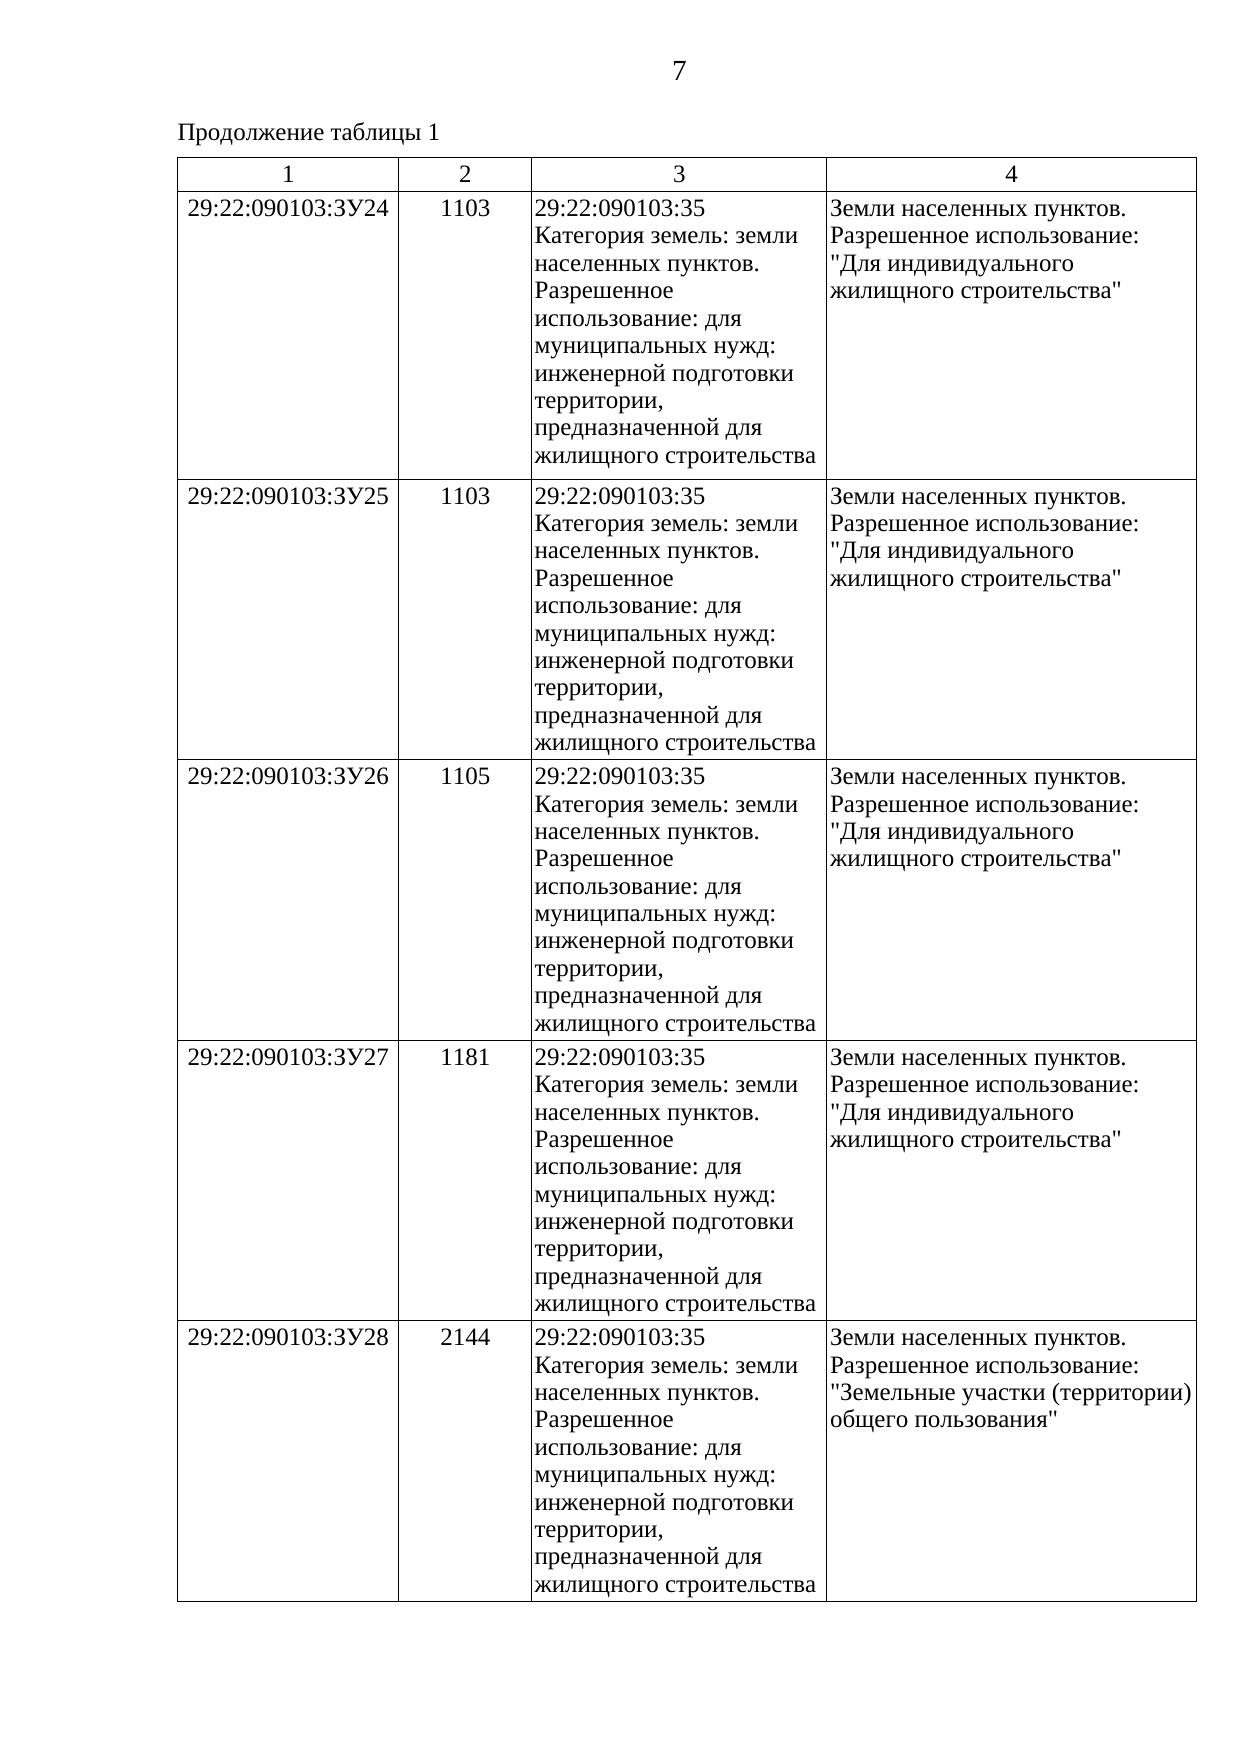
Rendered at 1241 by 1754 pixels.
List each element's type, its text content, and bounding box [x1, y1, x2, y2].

table_header 1 [178, 158, 398, 191]
table_cell 29:22:090103:ЗУ26 [178, 760, 398, 1039]
table_cell 1105 [399, 760, 531, 1039]
text Продолжение таблицы 1 [177, 118, 1181, 145]
table_cell Земли населенных пунктов. Разрешенное использование: "Для индивидуального жилищного строительства" [827, 480, 1196, 759]
table_cell Земли населенных пунктов. Разрешенное использование: "Для индивидуального жилищного строительства" [827, 760, 1196, 1039]
table_header 4 [827, 158, 1196, 191]
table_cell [532, 1321, 826, 1601]
table_cell 1103 [399, 192, 531, 478]
table_header 3 [532, 158, 826, 191]
table_header 2 [399, 158, 531, 191]
table_cell 2144 [399, 1321, 531, 1601]
table_cell 29:22:090103:ЗУ28 [178, 1321, 398, 1601]
table_cell 1103 [399, 480, 531, 759]
table_cell Земли населенных пунктов. Разрешенное использование: "Земельные участки (территории) общего пользования" [827, 1321, 1196, 1601]
table_cell 29:22:090103:ЗУ25 [178, 480, 398, 759]
table_cell 29:22:090103:ЗУ24 [178, 192, 398, 478]
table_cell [827, 192, 1196, 478]
table_cell 1181 [399, 1041, 531, 1320]
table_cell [532, 192, 826, 478]
table_cell 29:22:090103:ЗУ27 [178, 1041, 398, 1320]
table_cell Земли населенных пунктов. Разрешенное использование: "Для индивидуального жилищного строительства" [827, 1041, 1196, 1320]
